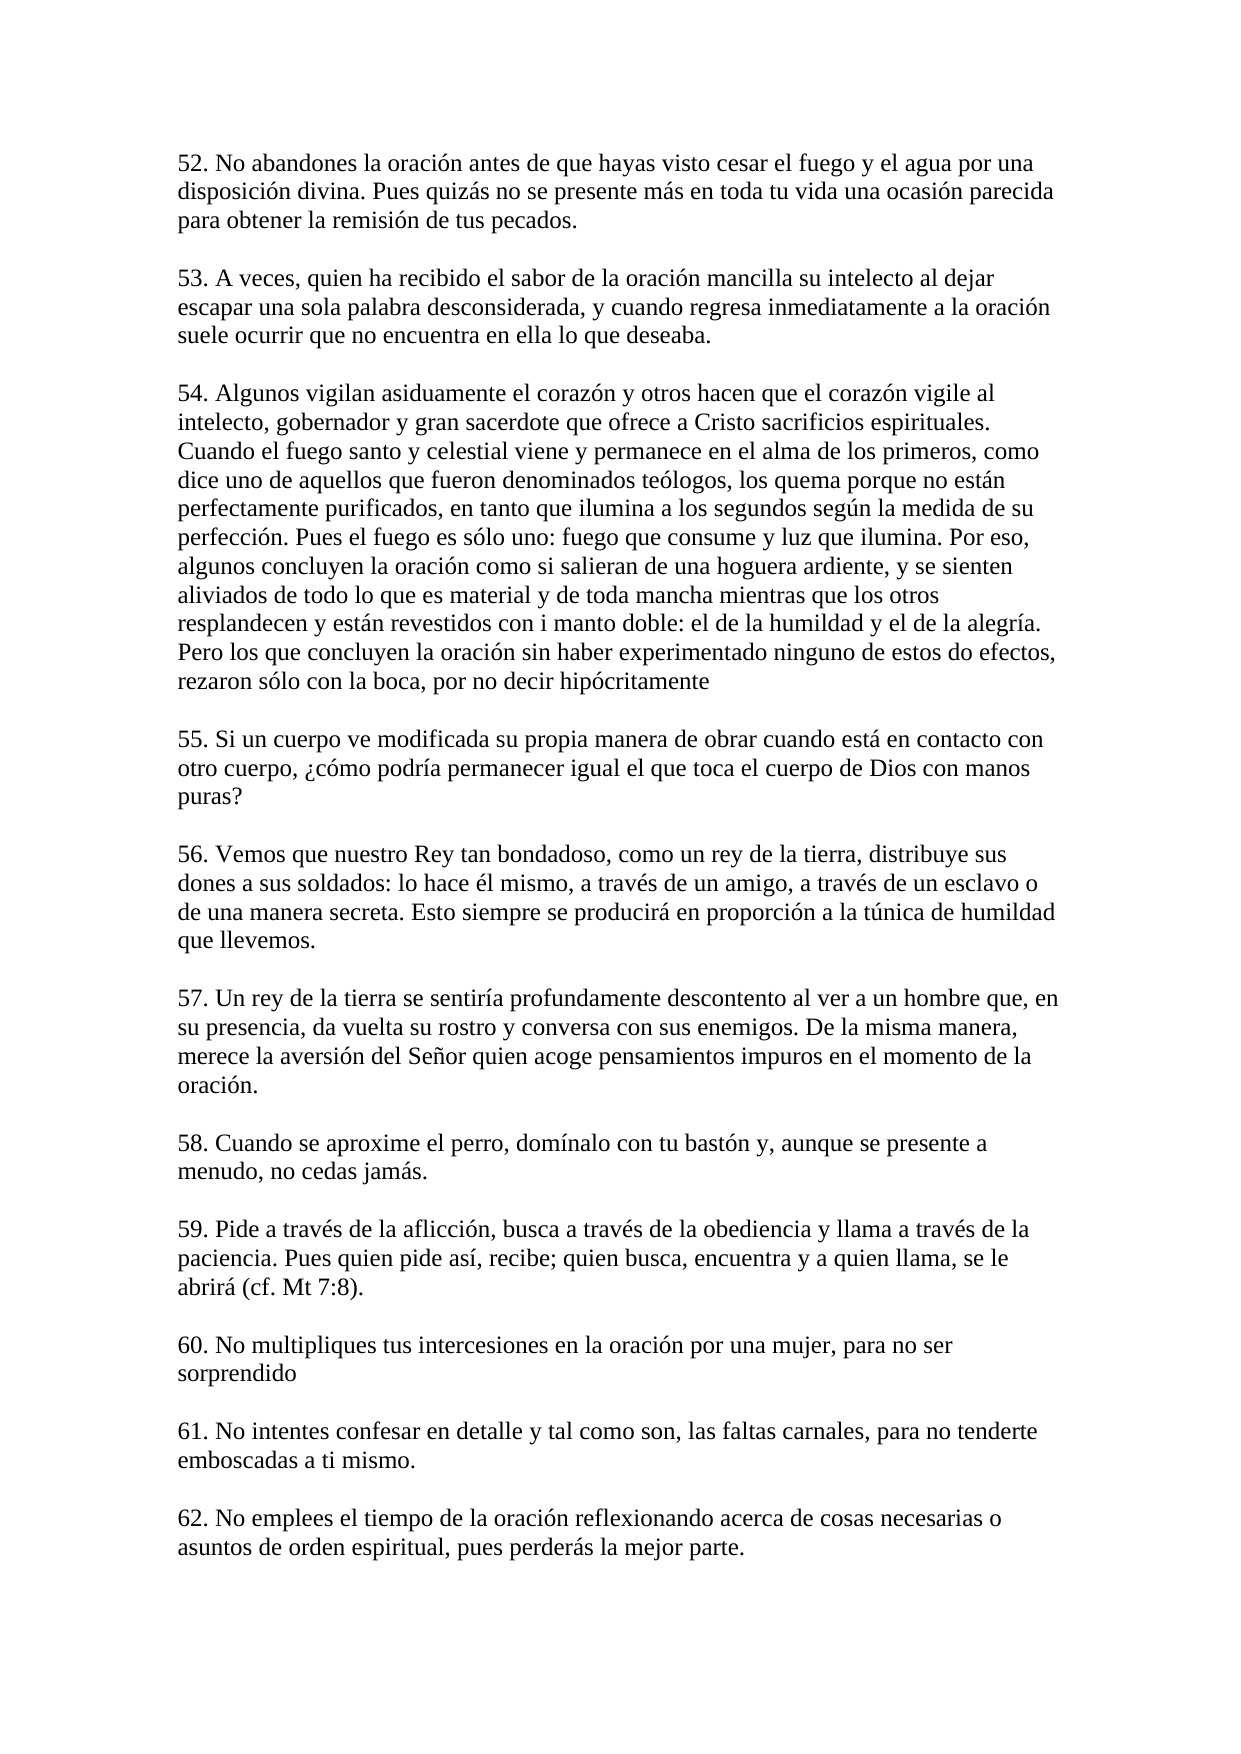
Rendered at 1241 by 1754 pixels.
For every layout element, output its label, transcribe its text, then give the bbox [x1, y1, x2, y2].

text 60. No multipliques tus intercesiones en la oración por una mujer, para no ser sorprendido [177, 1330, 1063, 1387]
text 61. No intentes confesar en detalle y tal como son, las faltas carnales, para no tenderte emboscadas a ti mismo. [177, 1416, 1063, 1474]
text 52. No abandones la oración antes de que hayas visto cesar el fuego y el agua por una disposición divina. Pues quizás no se presente más en toda tu vida una ocasión parecida para obtener la remisión de tus pecados. [177, 148, 1063, 234]
text 62. No emplees el tiempo de la oración reflexionando acerca de cosas necesarias o asuntos de orden espiritual, pues perderás la mejor parte. [177, 1503, 1063, 1561]
text 55. Si un cuerpo ve modificada su propia manera de obrar cuando está en contacto con otro cuerpo, ¿cómo podría permanecer igual el que toca el cuerpo de Dios con manos puras? [177, 724, 1063, 810]
text 56. Vemos que nuestro Rey tan bondadoso, como un rey de la tierra, distribuye sus dones a sus soldados: lo hace él mismo, a través de un amigo, a través de un esclavo o de una manera secreta. Esto siempre se producirá en proporción a la túnica de humildad que llevemos. [177, 839, 1063, 954]
text 57. Un rey de la tierra se sentiría profundamente descontento al ver a un hombre que, en su presencia, da vuelta su rostro y conversa con sus enemigos. De la misma manera, merece la aversión del Señor quien acoge pensamientos impuros en el momento de la oración. [177, 983, 1063, 1098]
text 59. Pide a través de la aflicción, busca a través de la obediencia y llama a través de la paciencia. Pues quien pide así, recibe; quien busca, encuentra y a quien llama, se le abrirá (cf. Mt 7:8). [177, 1214, 1063, 1301]
text 54. Algunos vigilan asiduamente el corazón y otros hacen que el corazón vigile al intelecto, gobernador y gran sacerdote que ofrece a Cristo sacrificios espirituales. Cuando el fuego santo y celestial viene y permanece en el alma de los primeros, como dice uno de aquellos que fueron denominados teólogos, los quema porque no están perfectamente purificados, en tanto que ilumina a los segundos según la medida de su perfección. Pues el fuego es sólo uno: fuego que consume y luz que ilumina. Por eso, algunos concluyen la oración como si salieran de una hoguera ardiente, y se sienten aliviados de todo lo que es material y de toda mancha mientras que los otros resplandecen y están revestidos con i manto doble: el de la humildad y el de la alegría. Pero los que concluyen la oración sin haber experimentado ninguno de estos do efectos, rezaron sólo con la boca, por no decir hipócritamente [177, 378, 1063, 695]
text 53. A veces, quien ha recibido el sabor de la oración mancilla su intelecto al dejar escapar una sola palabra desconsiderada, y cuando regresa inmediatamente a la oración suele ocurrir que no encuentra en ella lo que deseaba. [177, 263, 1063, 349]
text 58. Cuando se aproxime el perro, domínalo con tu bastón y, aunque se presente a menudo, no cedas jamás. [177, 1128, 1063, 1185]
